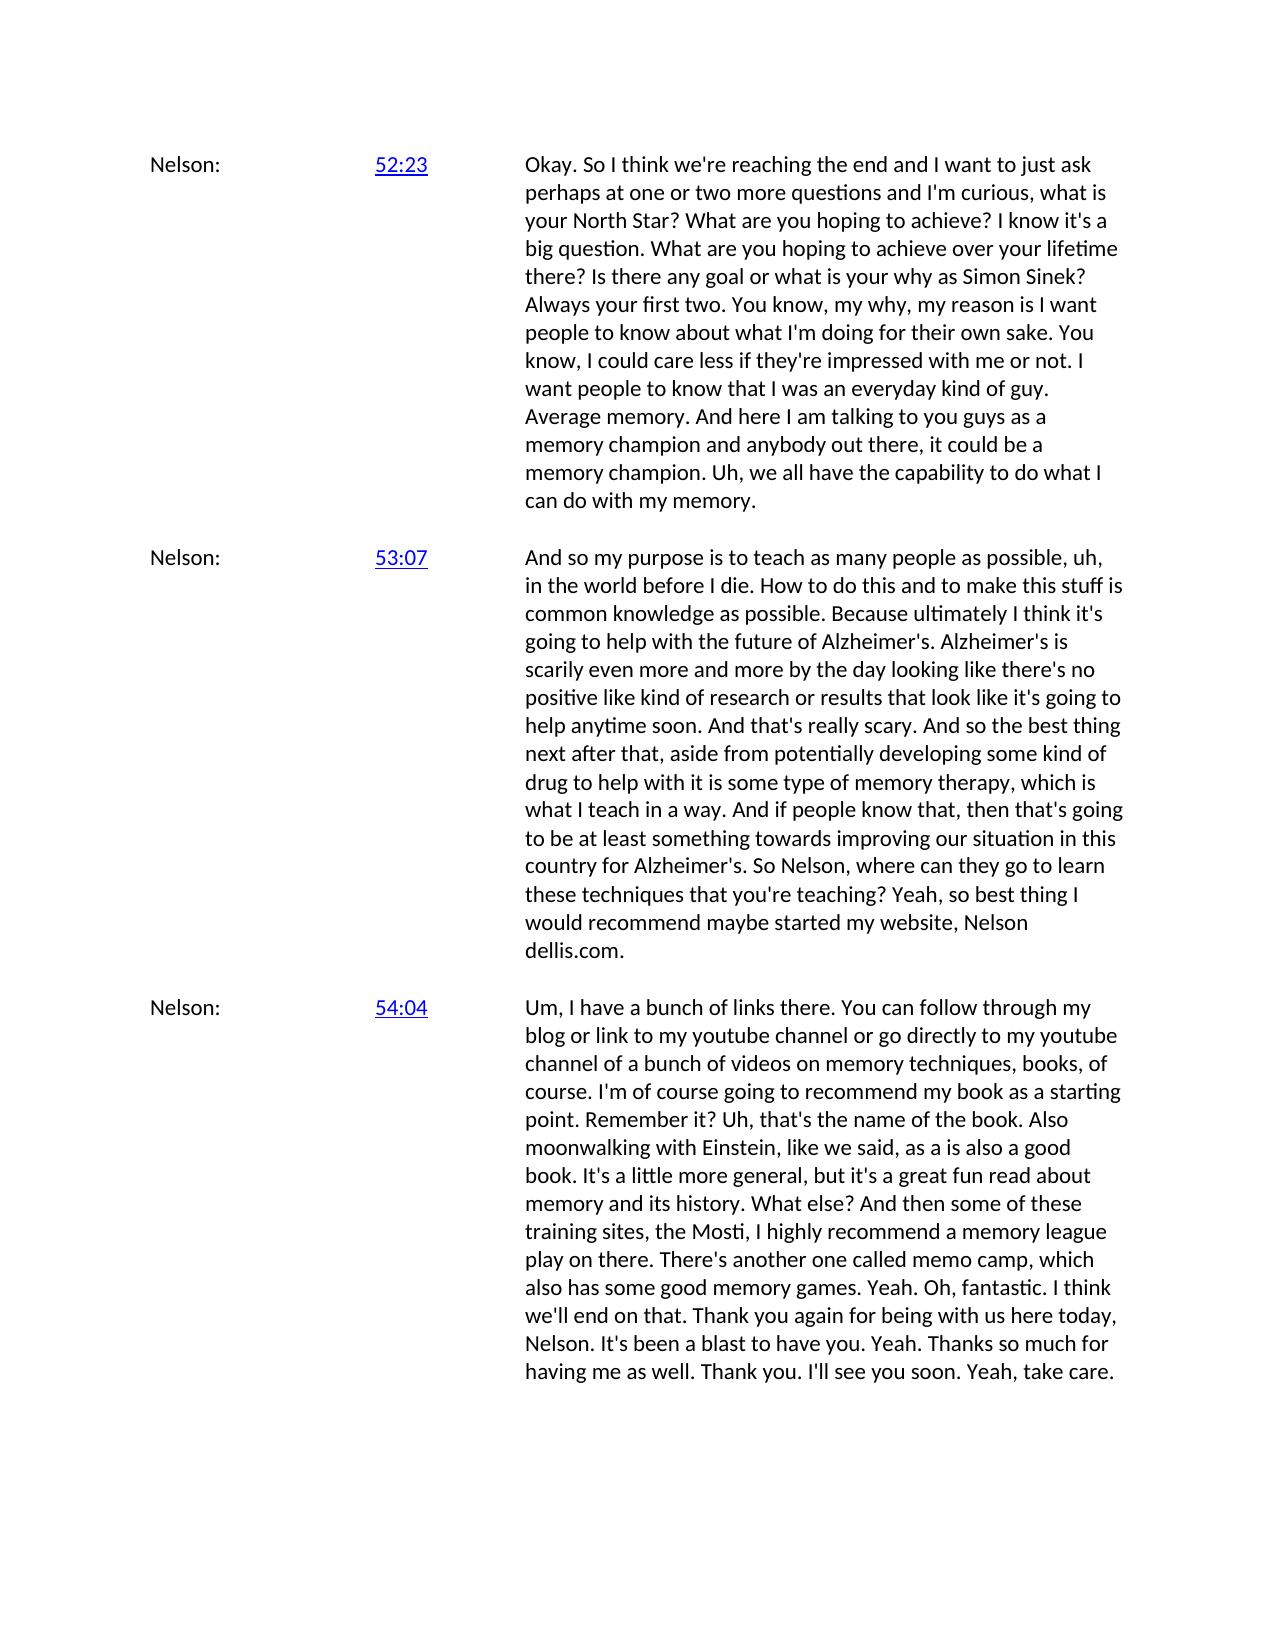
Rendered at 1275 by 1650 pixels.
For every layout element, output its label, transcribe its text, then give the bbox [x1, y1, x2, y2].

text Nelson: 54:04 Um, I have a bunch of links there. You can follow through my blog or link to my youtube channel or go directly to my youtube channel of a bunch of videos on memory techniques, books, of course. I'm of course going to recommend my book as a starting point. Remember it? Uh, that's the name of the book. Also moonwalking with Einstein, like we said, as a is also a good book. It's a little more general, but it's a great fun read about memory and its history. What else? And then some of these training sites, the Mosti, I highly recommend a memory league play on there. There's another one called memo camp, which also has some good memory games. Yeah. Oh, fantastic. I think we'll end on that. Thank you again for being with us here today, Nelson. It's been a blast to have you. Yeah. Thanks so much for having me as well. Thank you. I'll see you soon. Yeah, take care. [150, 993, 1125, 1385]
text Nelson: 52:23 Okay. So I think we're reaching the end and I want to just ask perhaps at one or two more questions and I'm curious, what is your North Star? What are you hoping to achieve? I know it's a big question. What are you hoping to achieve over your lifetime there? Is there any goal or what is your why as Simon Sinek? Always your first two. You know, my why, my reason is I want people to know about what I'm doing for their own sake. You know, I could care less if they're impressed with me or not. I want people to know that I was an everyday kind of guy. Average memory. And here I am talking to you guys as a memory champion and anybody out there, it could be a memory champion. Uh, we all have the capability to do what I can do with my memory. [150, 150, 1125, 514]
text Nelson: 53:07 And so my purpose is to teach as many people as possible, uh, in the world before I die. How to do this and to make this stuff is common knowledge as possible. Because ultimately I think it's going to help with the future of Alzheimer's. Alzheimer's is scarily even more and more by the day looking like there's no positive like kind of research or results that look like it's going to help anytime soon. And that's really scary. And so the best thing next after that, aside from potentially developing some kind of drug to help with it is some type of memory therapy, which is what I teach in a way. And if people know that, then that's going to be at least something towards improving our situation in this country for Alzheimer's. So Nelson, where can they go to learn these techniques that you're teaching? Yeah, so best thing I would recommend maybe started my website, Nelson dellis.com. [150, 543, 1125, 964]
